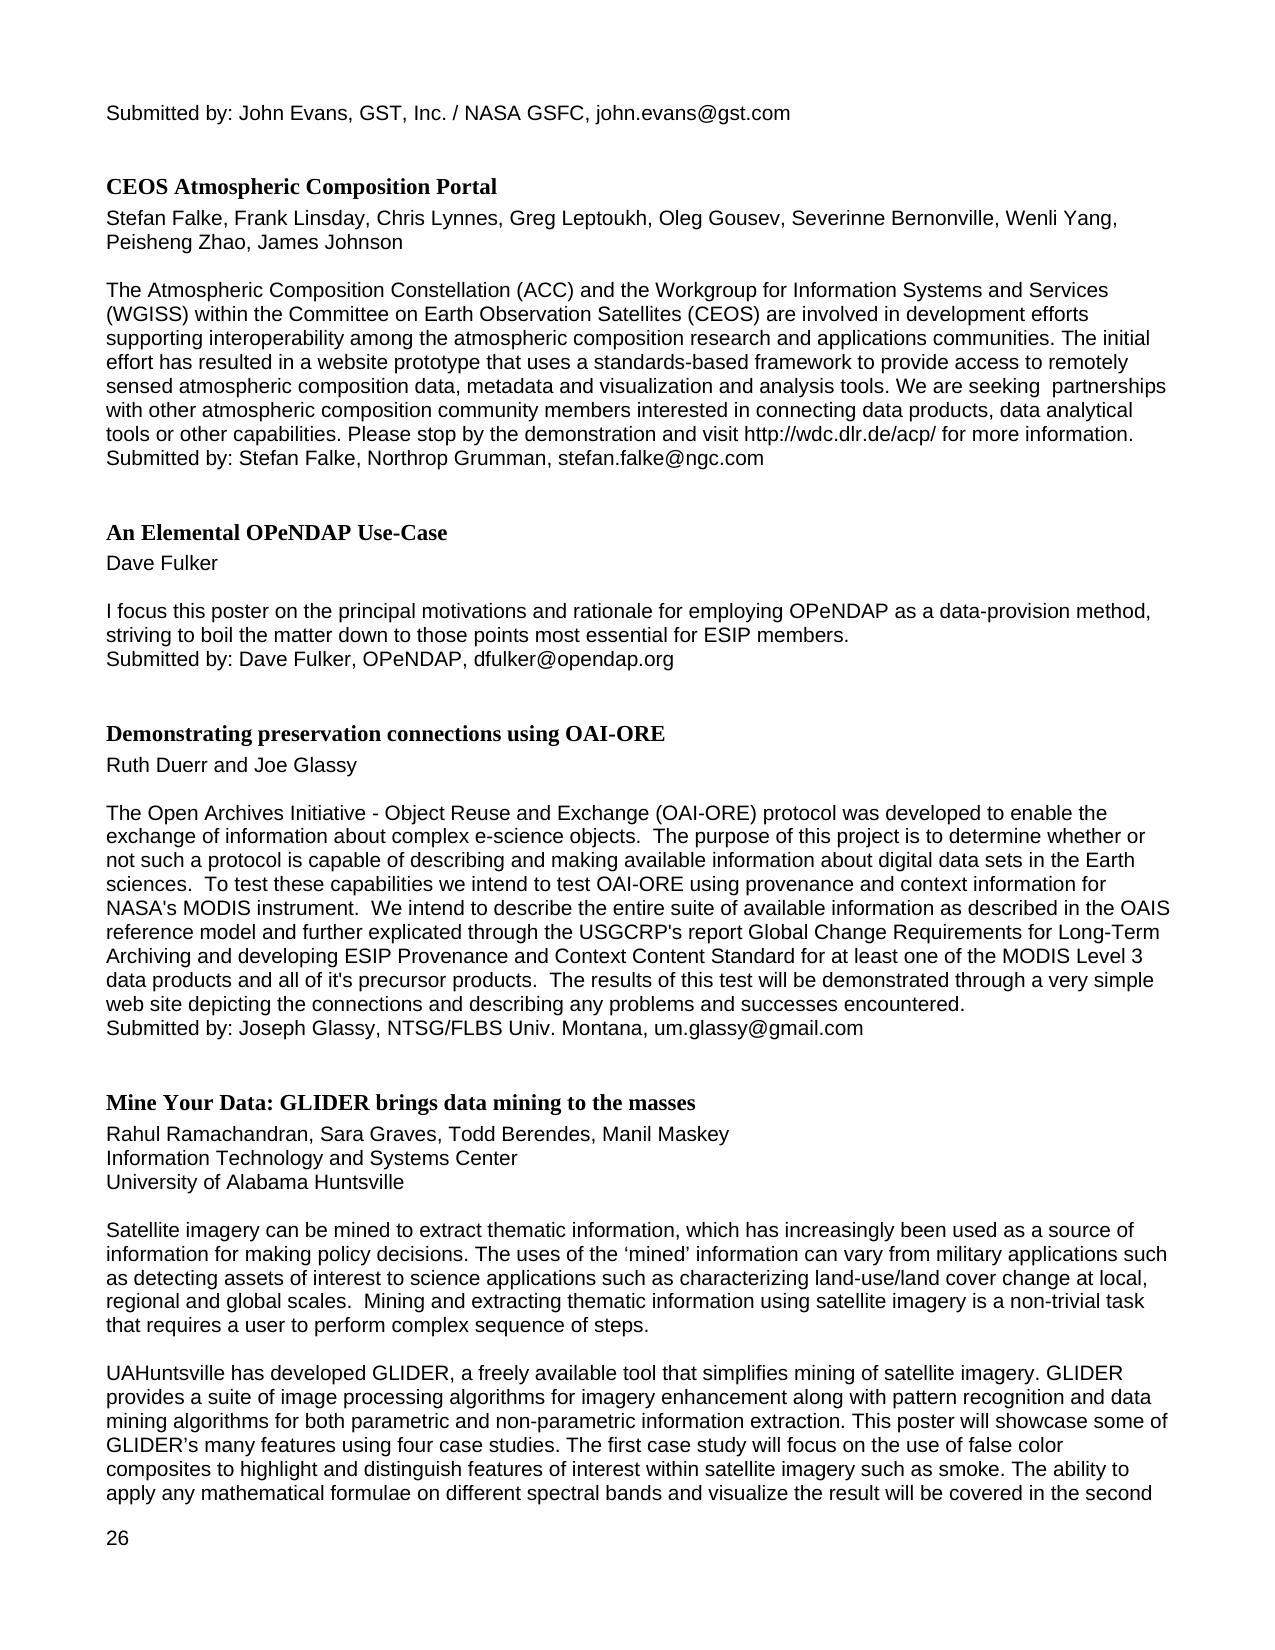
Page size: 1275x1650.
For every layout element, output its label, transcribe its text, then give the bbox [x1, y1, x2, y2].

subtitle An Elemental OPeNDAP Use-Case [106, 518, 1174, 545]
subtitle CEOS Atmospheric Composition Portal [106, 173, 1174, 200]
text The Atmospheric Composition Constellation (ACC) and the Workgroup for Information Systems and Services (WGISS) within the Committee on Earth Observation Satellites (CEOS) are involved in development efforts supporting interoperability among the atmospheric composition research and applications communities. The initial effort has resulted in a website prototype that uses a standards-based framework to provide access to remotely sensed atmospheric composition data, metadata and visualization and analysis tools. We are seeking partnerships with other atmospheric composition community members interested in connecting data products, data analytical tools or other capabilities. Please stop by the demonstration and visit http://wdc.dlr.de/acp/ for more information. [106, 278, 1174, 446]
text Dave Fulker [106, 551, 1174, 575]
text Submitted by: John Evans, GST, Inc. / NASA GSFC, john.evans@gst.com [106, 101, 1174, 124]
text Rahul Ramachandran, Sara Graves, Todd Berendes, Manil Maskey [106, 1122, 1174, 1146]
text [106, 1361, 1174, 1505]
text Submitted by: Stefan Falke, Northrop Grumman, stefan.falke@ngc.com [106, 446, 1174, 469]
text Stefan Falke, Frank Linsday, Chris Lynnes, Greg Leptoukh, Oleg Gousev, Severinne Bernonville, Wenli Yang, Peisheng Zhao, James Johnson [106, 206, 1174, 254]
text Submitted by: Joseph Glassy, NTSG/FLBS Univ. Montana, um.glassy@gmail.com [106, 1016, 1174, 1040]
subtitle Mine Your Data: GLIDER brings data mining to the masses [106, 1089, 1174, 1115]
text Ruth Duerr and Joe Glassy [106, 752, 1174, 776]
text Satellite imagery can be mined to extract thematic information, which has increasingly been used as a source of information for making policy decisions. The uses of the ‘mined’ information can vary from military applications such as detecting assets of interest to science applications such as characterizing land-use/land cover change at local, regional and global scales. Mining and extracting thematic information using satellite imagery is a non-trivial task that requires a user to perform complex sequence of steps. [106, 1217, 1174, 1337]
text I focus this poster on the principal motivations and rationale for employing OPeNDAP as a data-provision method, striving to boil the matter down to those points most essential for ESIP members. [106, 599, 1174, 647]
text University of Alabama Huntsville [106, 1169, 1174, 1193]
text Submitted by: Dave Fulker, OPeNDAP, dfulker@opendap.org [106, 647, 1174, 671]
text Information Technology and Systems Center [106, 1146, 1174, 1169]
text The Open Archives Initiative - Object Reuse and Exchange (OAI-ORE) protocol was developed to enable the exchange of information about complex e-science objects. The purpose of this project is to determine whether or not such a protocol is capable of describing and making available information about digital data sets in the Earth sciences. To test these capabilities we intend to test OAI-ORE using provenance and context information for NASA's MODIS instrument. We intend to describe the entire suite of available information as described in the OAIS reference model and further explicated through the USGCRP's report Global Change Requirements for Long-Term Archiving and developing ESIP Provenance and Context Content Standard for at least one of the MODIS Level 3 data products and all of it's precursor products. The results of this test will be demonstrated through a very simple web site depicting the connections and describing any problems and successes encountered. [106, 800, 1174, 1016]
subtitle Demonstrating preservation connections using OAI-ORE [106, 720, 1174, 746]
